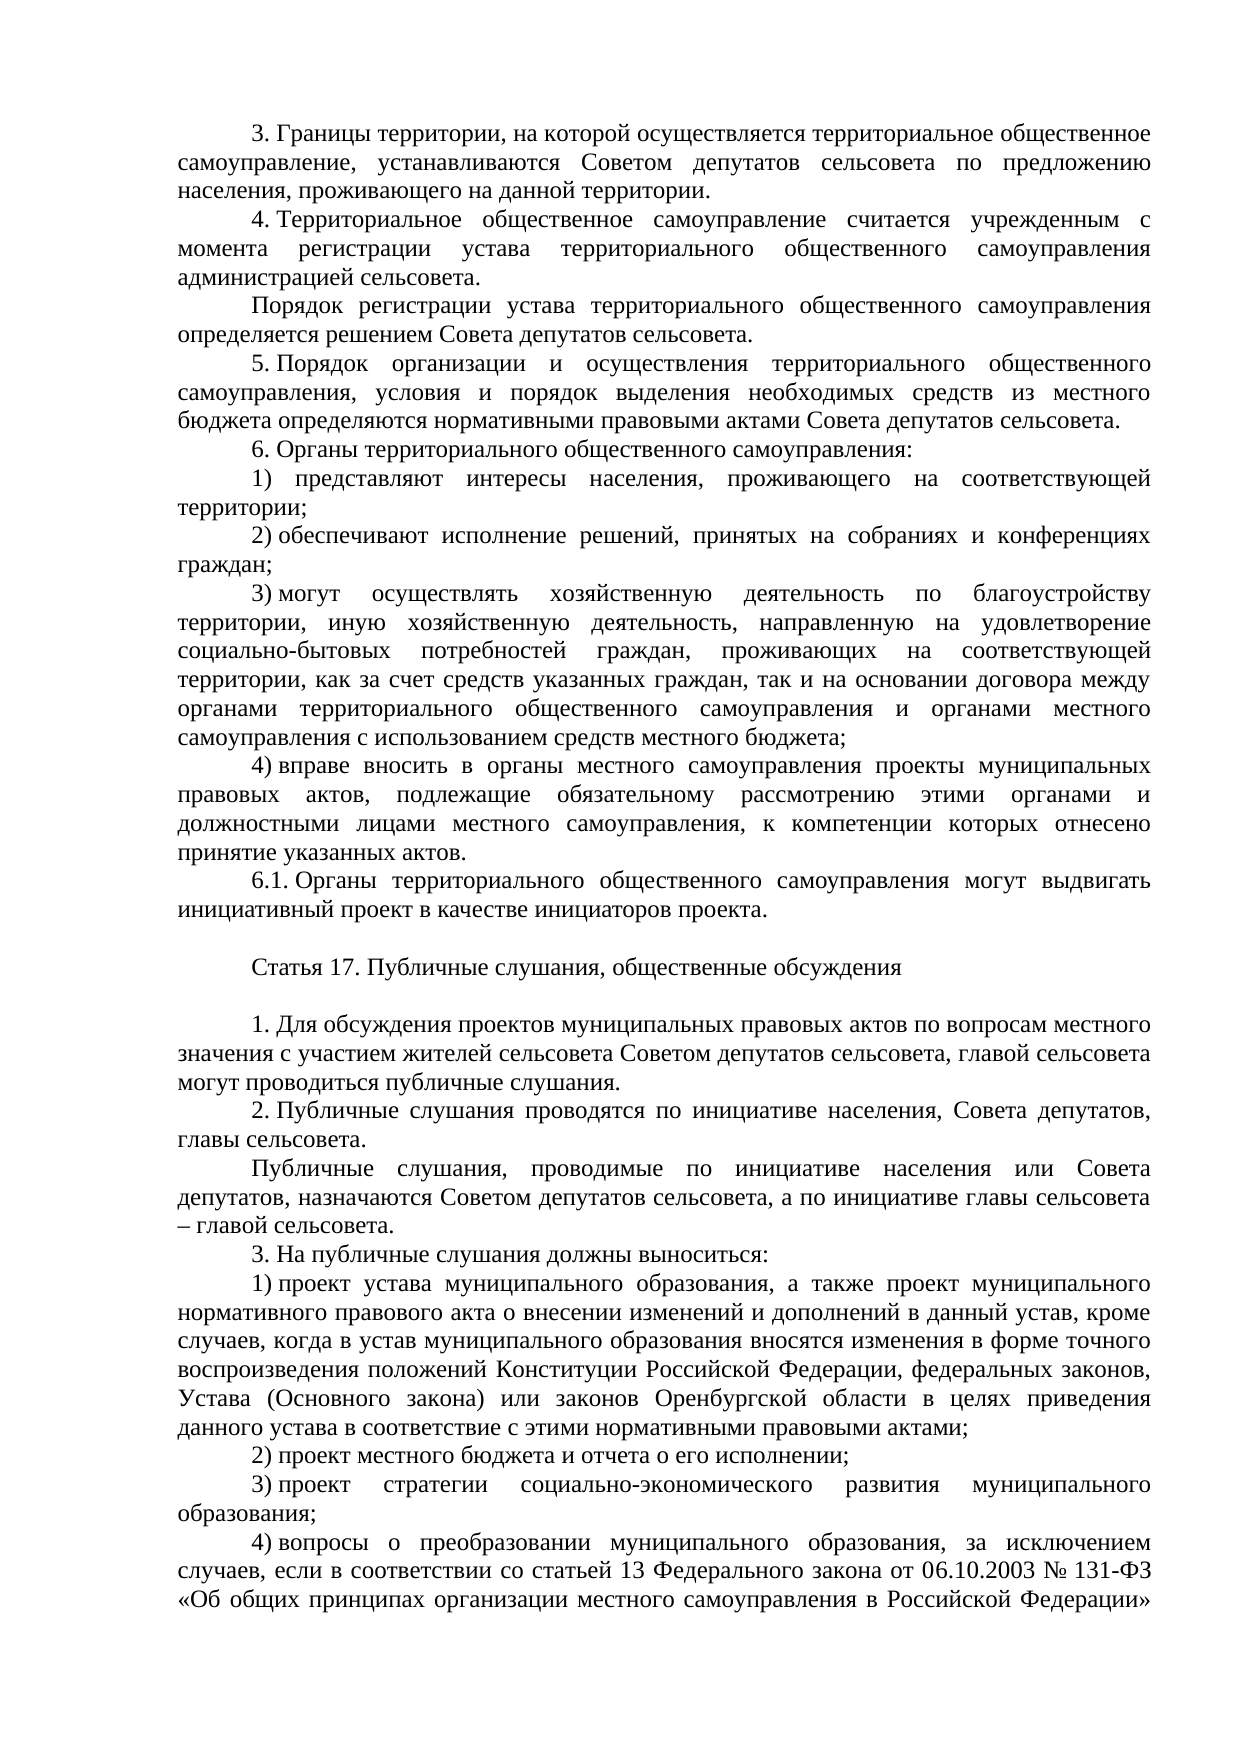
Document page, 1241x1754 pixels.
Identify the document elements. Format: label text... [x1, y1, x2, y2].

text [177, 1527, 1152, 1613]
text 3) могут осуществлять хозяйственную деятельность по благоустройству территории, иную хозяйственную деятельность, направленную на удовлетворение социально-бытовых потребностей граждан, проживающих на соответствующей территории, как за счет средств указанных граждан, так и на основании договора между органами территориального общественного самоуправления и органами местного самоуправления с использованием средств местного бюджета; [177, 578, 1152, 751]
text 4. Территориальное общественное самоуправление считается учрежденным с момента регистрации устава территориального общественного самоуправления администрацией сельсовета. [177, 204, 1152, 291]
text 1) представляют интересы населения, проживающего на соответствующей территории; [177, 463, 1152, 521]
text 3. На публичные слушания должны выноситься: [177, 1239, 1152, 1268]
text 5. Порядок организации и осуществления территориального общественного самоуправления, условия и порядок выделения необходимых средств из местного бюджета определяются нормативными правовыми актами Совета депутатов сельсовета. [177, 348, 1152, 434]
text 3) проект стратегии социально-экономического развития муниципального образования; [177, 1469, 1152, 1527]
text 6.1. Органы территориального общественного самоуправления могут выдвигать инициативный проект в качестве инициаторов проекта. [177, 866, 1152, 923]
text 6. Органы территориального общественного самоуправления: [177, 434, 1152, 463]
text 3. Границы территории, на которой осуществляется территориальное общественное самоуправление, устанавливаются Советом депутатов сельсовета по предложению населения, проживающего на данной территории. [177, 118, 1152, 204]
text 2. Публичные слушания проводятся по инициативе населения, Совета депутатов, главы сельсовета. [177, 1096, 1152, 1153]
text 1) проект устава муниципального образования, а также проект муниципального нормативного правового акта о внесении изменений и дополнений в данный устав, кроме случаев, когда в устав муниципального образования вносятся изменения в форме точного воспроизведения положений Конституции Российской Федерации, федеральных законов, Устава (Основного закона) или законов Оренбургской области в целях приведения данного устава в соответствие с этими нормативными правовыми актами; [177, 1268, 1152, 1441]
text Статья 17. Публичные слушания, общественные обсуждения [177, 952, 1152, 981]
text 2) обеспечивают исполнение решений, принятых на собраниях и конференциях граждан; [177, 521, 1152, 578]
text 4) вправе вносить в органы местного самоуправления проекты муниципальных правовых актов, подлежащие обязательному рассмотрению этими органами и должностными лицами местного самоуправления, к компетенции которых отнесено принятие указанных актов. [177, 751, 1152, 866]
text 1. Для обсуждения проектов муниципальных правовых актов по вопросам местного значения с участием жителей сельсовета Советом депутатов сельсовета, главой сельсовета могут проводиться публичные слушания. [177, 1009, 1152, 1096]
text Публичные слушания, проводимые по инициативе населения или Совета депутатов, назначаются Советом депутатов сельсовета, а по инициативе главы сельсовета – главой сельсовета. [177, 1153, 1152, 1239]
text 2) проект местного бюджета и отчета о его исполнении; [177, 1441, 1152, 1469]
text Порядок регистрации устава территориального общественного самоуправления определяется решением Совета депутатов сельсовета. [177, 291, 1152, 348]
